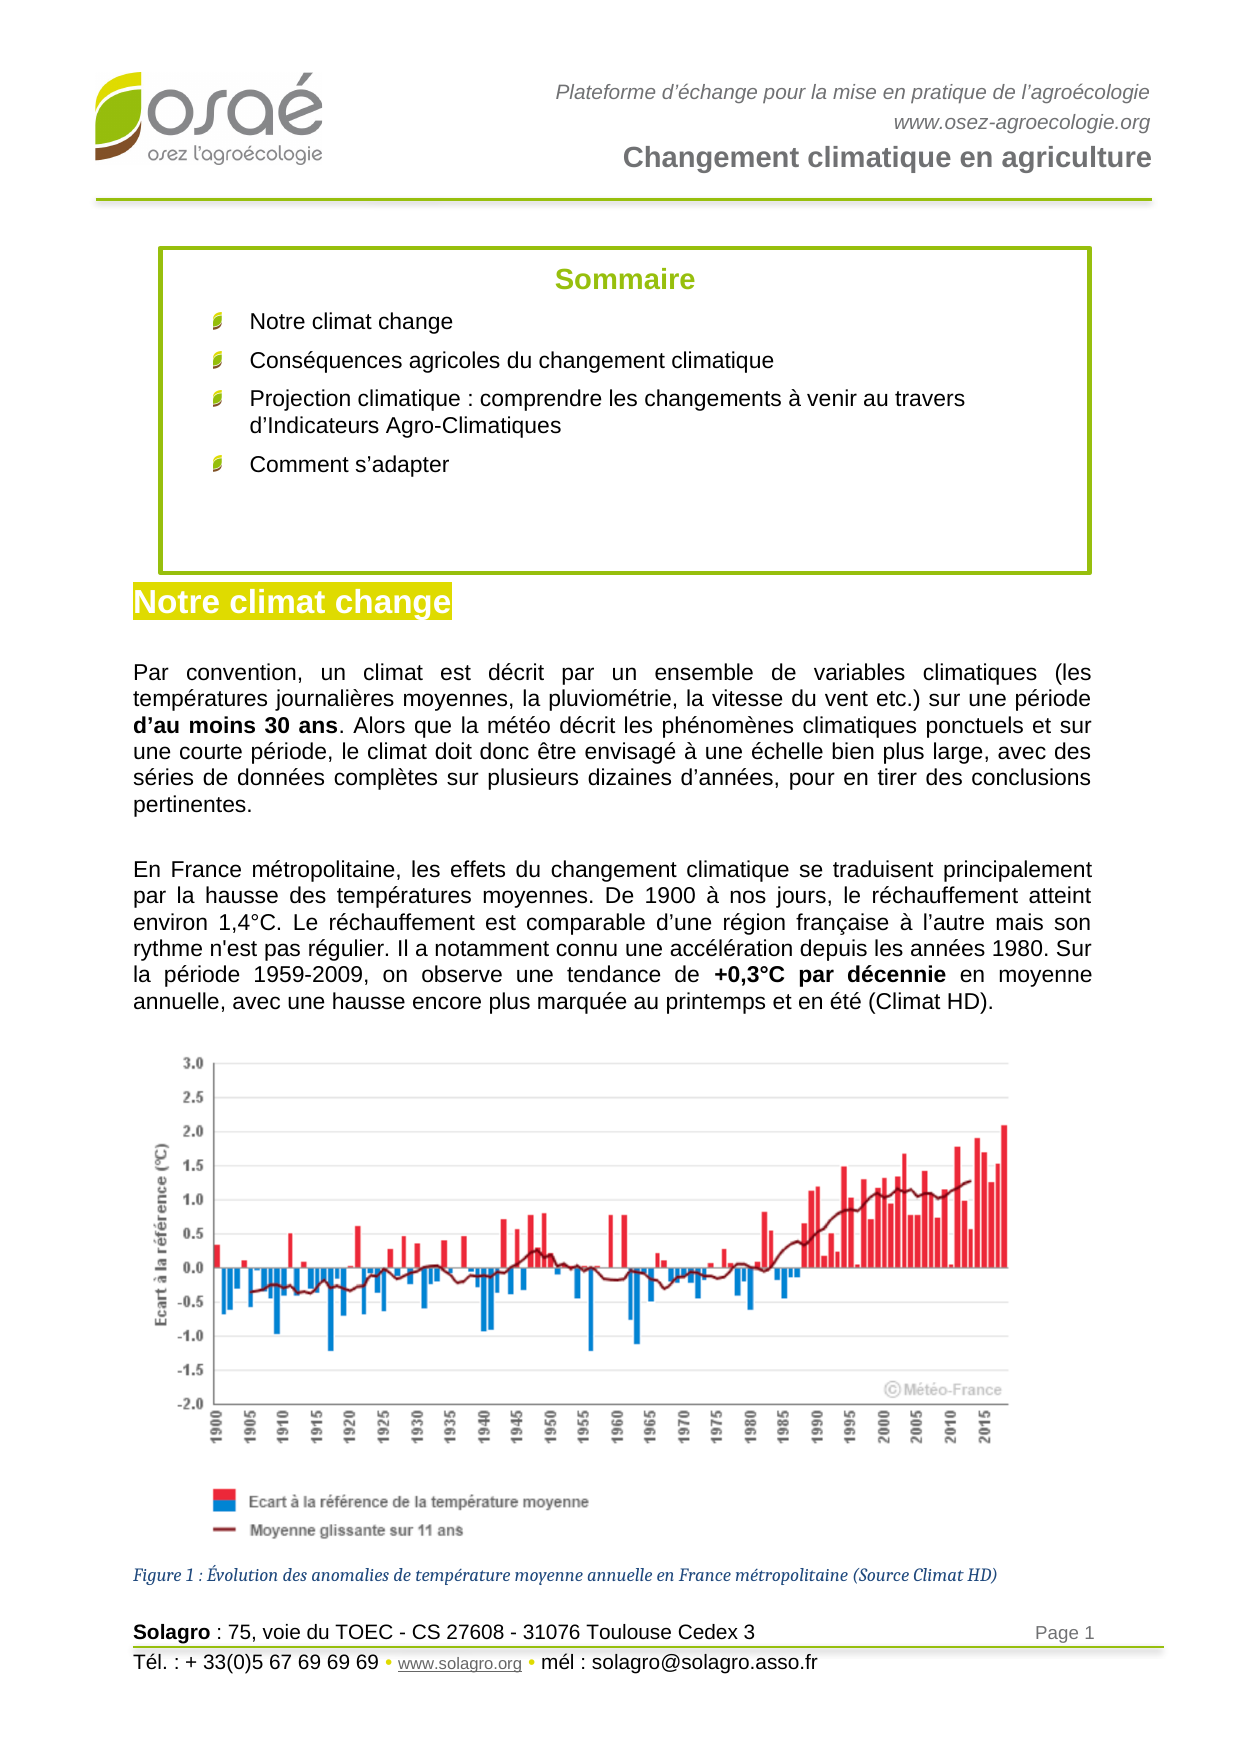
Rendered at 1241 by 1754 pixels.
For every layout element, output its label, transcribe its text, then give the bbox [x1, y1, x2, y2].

text En France métropolitaine, les effets du changement climatique se traduisent principalement par la hausse des températures moyennes. De 1900 à nos jours, le réchauffement atteint environ 1,4°C. Le réchauffement est comparable d’une région française à l’autre mais son rythme n'est pas régulier. Il a notamment connu une accélération depuis les années 1980. Sur la période 1959-2009, on observe une tendance de +0,3°C par décennie en moyenne annuelle, avec une hausse encore plus marquée au printemps et en été (Climat HD). [133, 856, 1093, 1014]
picture [213, 455, 222, 472]
picture [213, 351, 222, 369]
picture [95, 72, 323, 165]
picture [132, 1052, 1078, 1559]
subtitle Notre climat change [133, 296, 1093, 620]
picture [213, 390, 222, 407]
text Par convention, un climat est décrit par un ensemble de variables climatiques (les températures journalières moyennes, la pluviométrie, la vitesse du vent etc.) sur une période d’au moins 30 ans. Alors que la météo décrit les phénomènes climatiques ponctuels et sur une courte période, le climat doit donc être envisagé à une échelle bien plus large, avec des séries de données complètes sur plusieurs dizaines d’années, pour en tirer des conclusions pertinentes. [133, 659, 1093, 817]
picture [213, 312, 222, 330]
